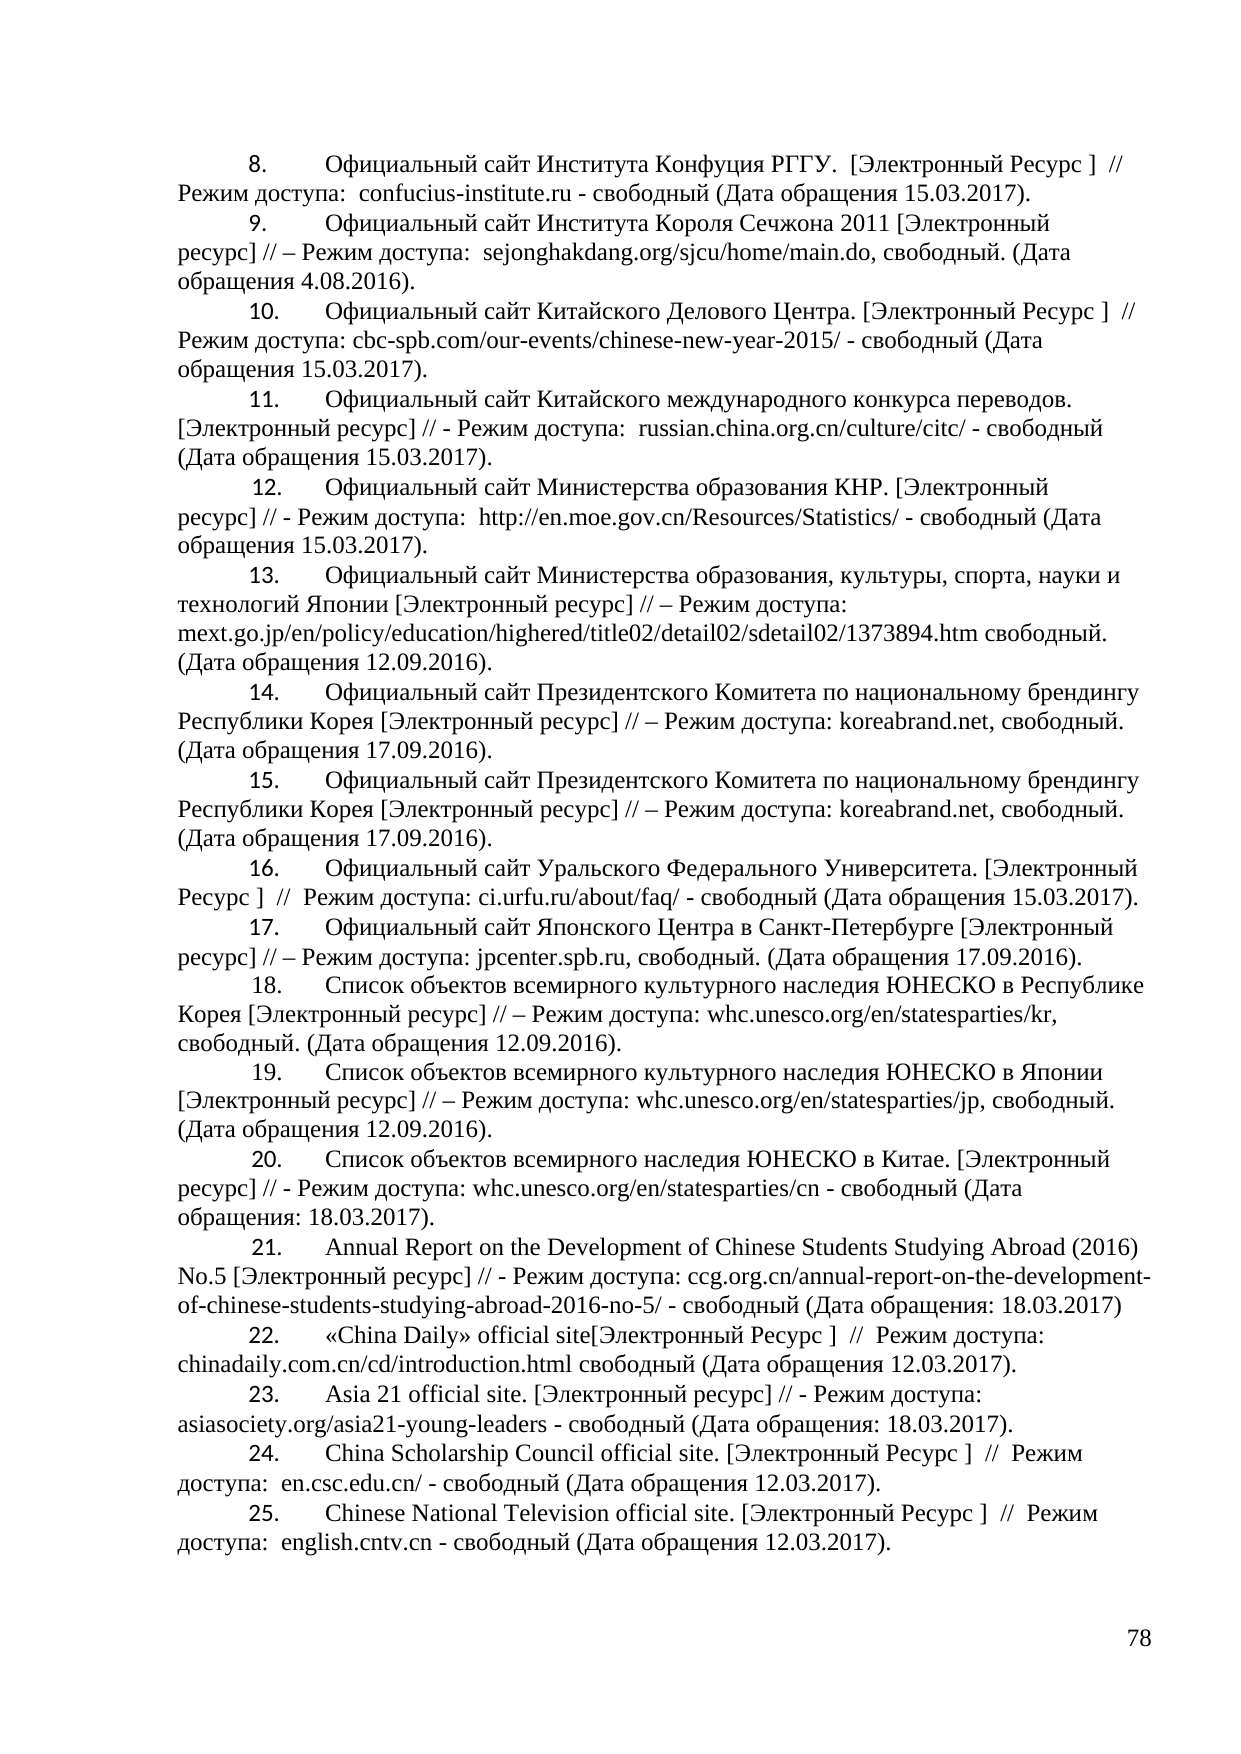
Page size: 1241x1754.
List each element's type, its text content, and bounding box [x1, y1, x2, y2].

list Официальный сайт Президентского Комитета по национальному брендингу Республики Корея [Электронный ресурс] // – Режим доступа: koreabrand.net, свободный. (Дата обращения 17.09.2016). [177, 676, 1152, 764]
list Официальный сайт Института Короля Сечжона 2011 [Электронный ресурс] // – Режим доступа: sejonghakdang.org/sjcu/home/main.do, свободный. (Дата обращения 4.08.2016). [177, 207, 1152, 295]
list «China Daily» official site[Электронный Ресурс ] // Режим доступа: chinadaily.com.cn/cd/introduction.html свободный (Дата обращения 12.03.2017). [177, 1319, 1152, 1378]
list Список объектов всемирного культурного наследия ЮНЕСКО в Республике Корея [Электронный ресурс] // – Режим доступа: whc.unesco.org/en/statesparties/kr, свободный. (Дата обращения 12.09.2016). [177, 970, 1152, 1057]
list Официальный сайт Китайского Делового Центра. [Электронный Ресурс ] // Режим доступа: cbc-spb.com/our-events/chinese-new-year-2015/ - свободный (Дата обращения 15.03.2017). [177, 295, 1152, 383]
list Официальный сайт Института Конфуция РГГУ. [Электронный Ресурс ] // Режим доступа: confucius-institute.ru - свободный (Дата обращения 15.03.2017). [177, 148, 1152, 207]
list Официальный сайт Японского Центра в Санкт-Петербурге [Электронный ресурс] // – Режим доступа: jpcenter.spb.ru, свободный. (Дата обращения 17.09.2016). [177, 911, 1152, 970]
list Официальный сайт Министерства образования КНР. [Электронный ресурс] // - Режим доступа: http://en.moe.gov.cn/Resources/Statistics/ - свободный (Дата обращения 15.03.2017). [177, 471, 1152, 559]
list Официальный сайт Уральского Федерального Университета. [Электронный Ресурс ] // Режим доступа: ci.urfu.ru/about/faq/ - свободный (Дата обращения 15.03.2017). [177, 852, 1152, 911]
list Официальный сайт Китайского международного конкурса переводов. [Электронный ресурс] // - Режим доступа: russian.china.org.cn/culture/citc/ - свободный (Дата обращения 15.03.2017). [177, 383, 1152, 471]
list Список объектов всемирного культурного наследия ЮНЕСКО в Японии [Электронный ресурс] // – Режим доступа: whc.unesco.org/en/statesparties/jp, свободный. (Дата обращения 12.09.2016). [177, 1057, 1152, 1143]
list China Scholarship Council official site. [Электронный Ресурс ] // Режим доступа: en.csc.edu.cn/ - свободный (Дата обращения 12.03.2017). [177, 1437, 1152, 1497]
list Annual Report on the Development of Chinese Students Studying Abroad (2016) No.5 [Электронный ресурс] // - Режим доступа: ccg.org.cn/annual-report-on-the-development-of-chinese-students-studying-abroad-2016-no-5/ - свободный (Дата обращения: 18.03.2017) [177, 1231, 1152, 1319]
list Asia 21 official site. [Электронный ресурс] // - Режим доступа: asiasociety.org/asia21-young-leaders - свободный (Дата обращения: 18.03.2017). [177, 1378, 1152, 1437]
list Официальный сайт Министерства образования, культуры, спорта, науки и технологий Японии [Электронный ресурс] // – Режим доступа: mext.go.jp/en/policy/education/highered/title02/detail02/sdetail02/1373894.htm свободный. (Дата обращения 12.09.2016). [177, 559, 1152, 676]
list Официальный сайт Президентского Комитета по национальному брендингу Республики Корея [Электронный ресурс] // – Режим доступа: koreabrand.net, свободный. (Дата обращения 17.09.2016). [177, 764, 1152, 852]
list Список объектов всемирного наследия ЮНЕСКО в Китае. [Электронный ресурс] // - Режим доступа: whc.unesco.org/en/statesparties/cn - свободный (Дата обращения: 18.03.2017). [177, 1143, 1152, 1231]
list Chinese National Television official site. [Электронный Ресурс ] // Режим доступа: english.cntv.cn - свободный (Дата обращения 12.03.2017). [177, 1497, 1152, 1556]
